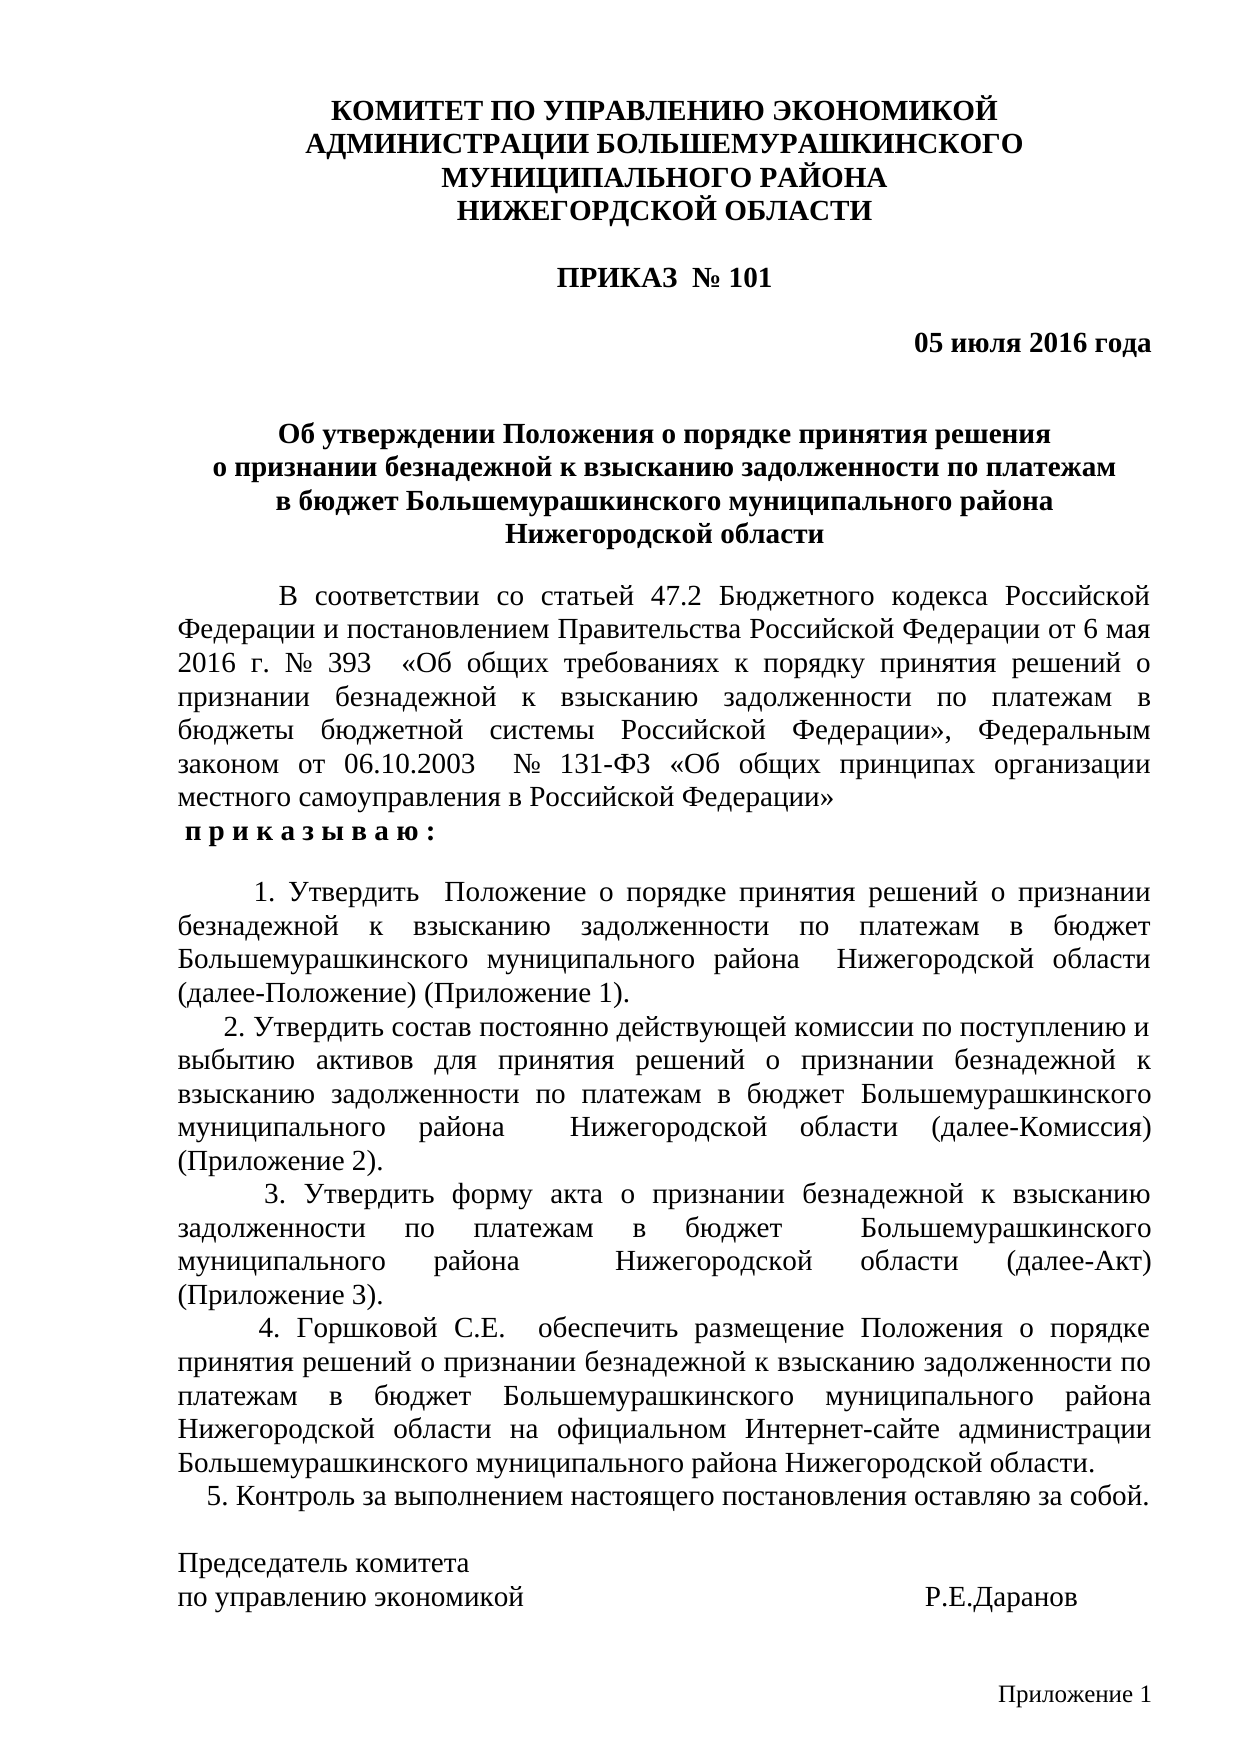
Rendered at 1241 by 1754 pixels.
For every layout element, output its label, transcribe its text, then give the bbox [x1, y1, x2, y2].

text МУНИЦИПАЛЬНОГО РАЙОНА [177, 160, 1152, 193]
text 3. Утвердить форму акта о признании безнадежной к взысканию задолженности по платежам в бюджет Большемурашкинского муниципального района Нижегородской области (далее-Акт) (Приложение 3). [177, 1176, 1152, 1311]
text о признании безнадежной к взысканию задолженности по платежам [177, 449, 1152, 483]
text 5. Контроль за выполнением настоящего постановления оставляю за собой. [177, 1478, 1152, 1512]
text ПРИКАЗ № 101 [177, 260, 1152, 294]
text 1. Утвердить Положение о порядке принятия решений о признании безнадежной к взысканию задолженности по платежам в бюджет Большемурашкинского муниципального района Нижегородской области (далее-Положение) (Приложение 1). [177, 874, 1152, 1009]
text Приложение 1 [177, 1679, 1152, 1708]
text Об утверждении Положения о порядке принятия решения [177, 416, 1152, 449]
text в бюджет Большемурашкинского муниципального района [177, 483, 1152, 517]
text 2. Утвердить состав постоянно действующей комиссии по поступлению и выбытию активов для принятия решений о признании безнадежной к взысканию задолженности по платежам в бюджет Большемурашкинского муниципального района Нижегородской области (далее-Комиссия)(Приложение 2). [177, 1009, 1152, 1176]
text В соответствии со статьей 47.2 Бюджетного кодекса Российской Федерации и постановлением Правительства Российской Федерации от 6 мая 2016 г. № 393 «Об общих требованиях к порядку принятия решений о признании безнадежной к взысканию задолженности по платежам в бюджеты бюджетной системы Российской Федерации», Федеральным законом от 06.10.2003 № 131-ФЗ «Об общих принципах организации местного самоуправления в Российской Федерации» [177, 578, 1152, 813]
text Председатель комитета [177, 1545, 1152, 1579]
text 4. Горшковой С.Е. обеспечить размещение Положения о порядке принятия решений о признании безнадежной к взысканию задолженности по платежам в бюджет Большемурашкинского муниципального района Нижегородской области на официальном Интернет-сайте администрации Большемурашкинского муниципального района Нижегородской области. [177, 1311, 1152, 1478]
text КОМИТЕТ ПО УПРАВЛЕНИЮ ЭКОНОМИКОЙ АДМИНИСТРАЦИИ БОЛЬШЕМУРАШКИНСКОГО [177, 93, 1152, 160]
text НИЖЕГОРДСКОЙ ОБЛАСТИ [177, 193, 1152, 227]
text 05 июля 2016 года [118, 325, 1152, 358]
text п р и к а з ы в а ю : [177, 813, 1152, 846]
text Нижегородской области [177, 517, 1152, 550]
text по управлению экономикой Р.Е.Даранов [177, 1579, 1152, 1612]
